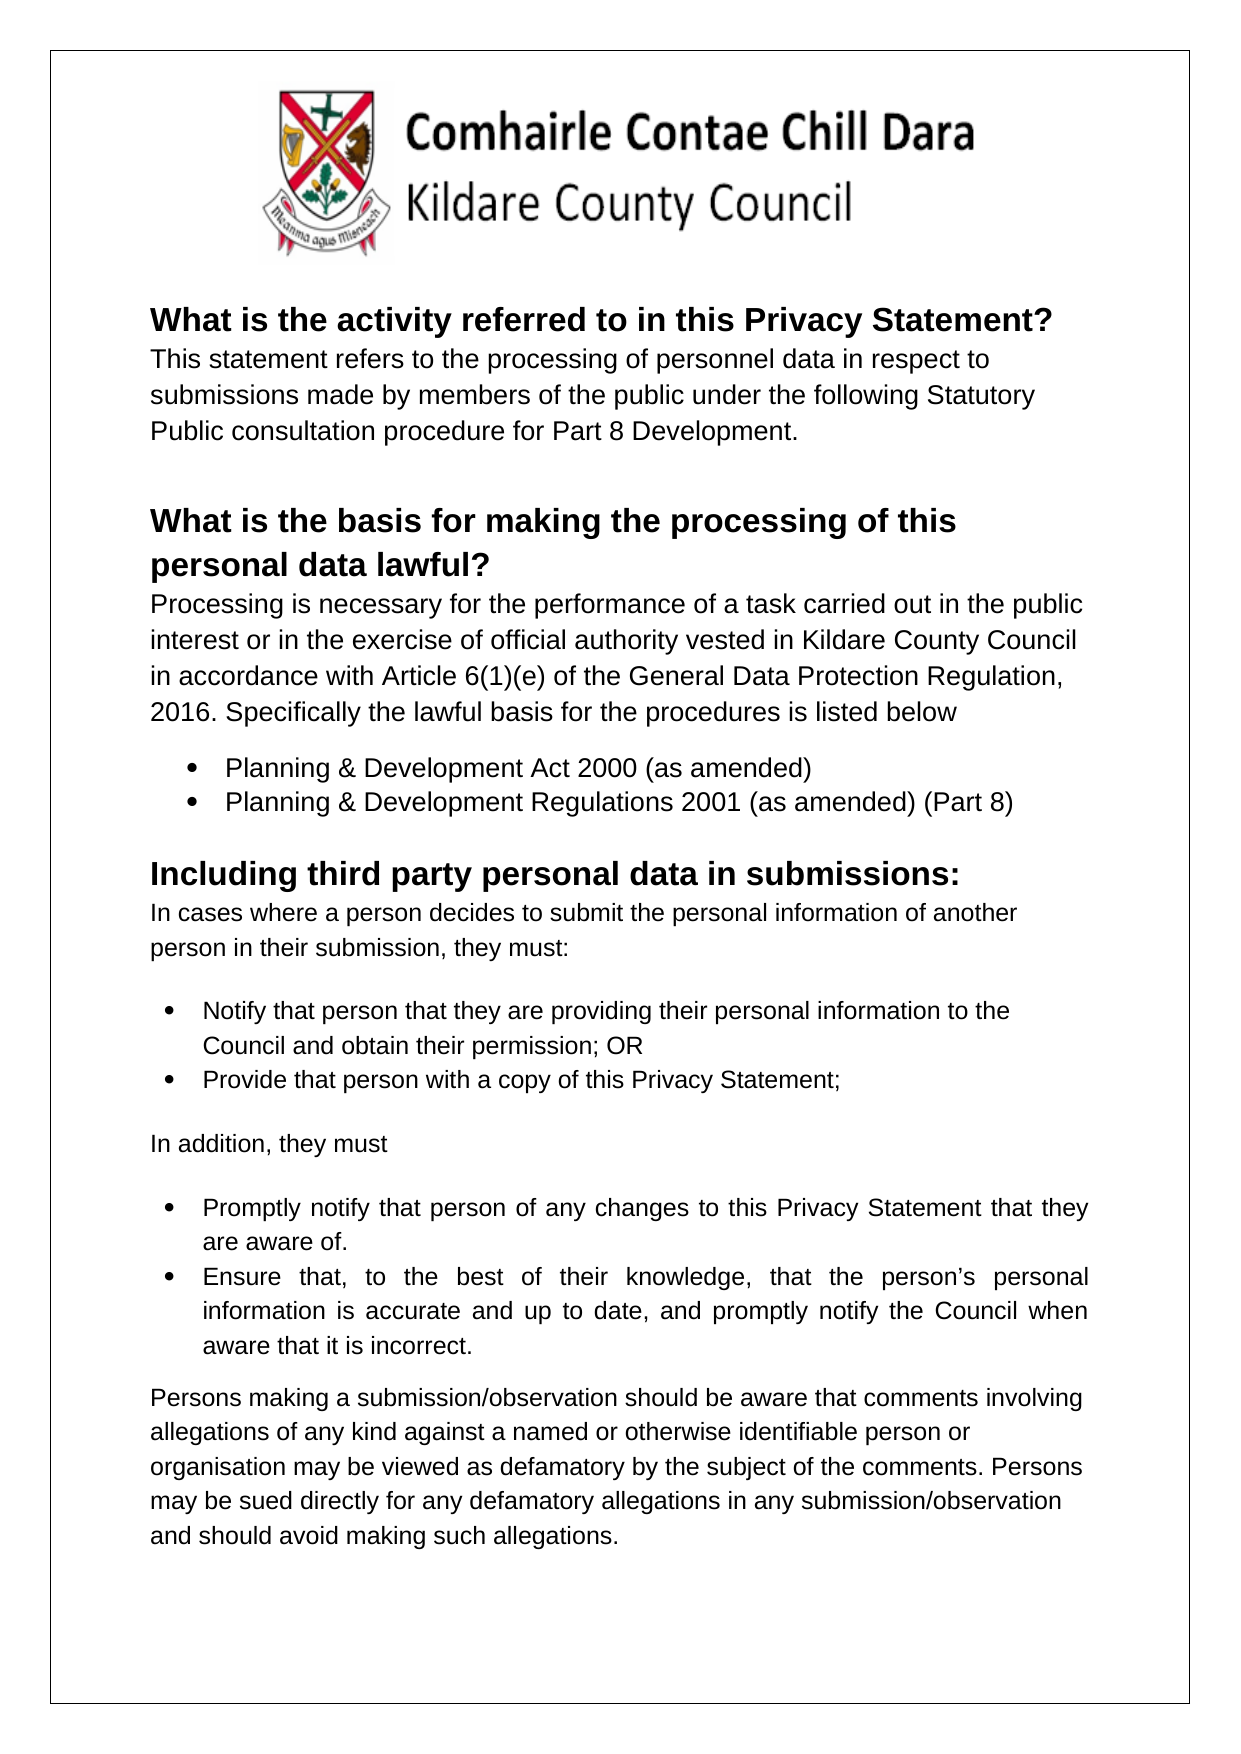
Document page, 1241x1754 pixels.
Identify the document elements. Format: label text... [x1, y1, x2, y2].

text Persons making a submission/observation should be aware that comments involving allegations of any kind against a named or otherwise identifiable person or organisation may be viewed as defamatory by the subject of the comments. Persons may be sued directly for any defamatory allegations in any submission/observation and should avoid making such allegations. [150, 1383, 1090, 1549]
list Planning & Development Act 2000 (as amended) [187, 752, 1090, 784]
text In addition, they must [150, 1129, 1090, 1158]
list Ensure that, to the best of their knowledge, that the person’s personal information is accurate and up to date, and promptly notify the Council when aware that it is incorrect. [165, 1262, 1090, 1359]
list Provide that person with a copy of this Privacy Statement; [165, 1065, 1090, 1094]
list Planning & Development Regulations 2001 (as amended) (Part 8) [187, 786, 1090, 818]
text What is the basis for making the processing of this personal data lawful? Processing is necessary for the performance of a task carried out in the public interest or in the exercise of official authority vested in Kildare County Council in accordance with Article 6(1)(e) of the General Data Protection Regulation, 2016. Specifically the lawful basis for the procedures is listed below [150, 501, 1090, 727]
text What is the activity referred to in this Privacy Statement? This statement refers to the processing of personnel data in respect to submissions made by members of the public under the following Statutory Public consultation procedure for Part 8 Development. [150, 275, 1090, 446]
picture [252, 73, 988, 276]
list Promptly notify that person of any changes to this Privacy Statement that they are aware of. [165, 1193, 1090, 1256]
list Notify that person that they are providing their personal information to the Council and obtain their permission; OR [165, 996, 1090, 1059]
text Including third party personal data in submissions: In cases where a person decides to submit the personal information of another person in their submission, they must: [150, 854, 1090, 961]
